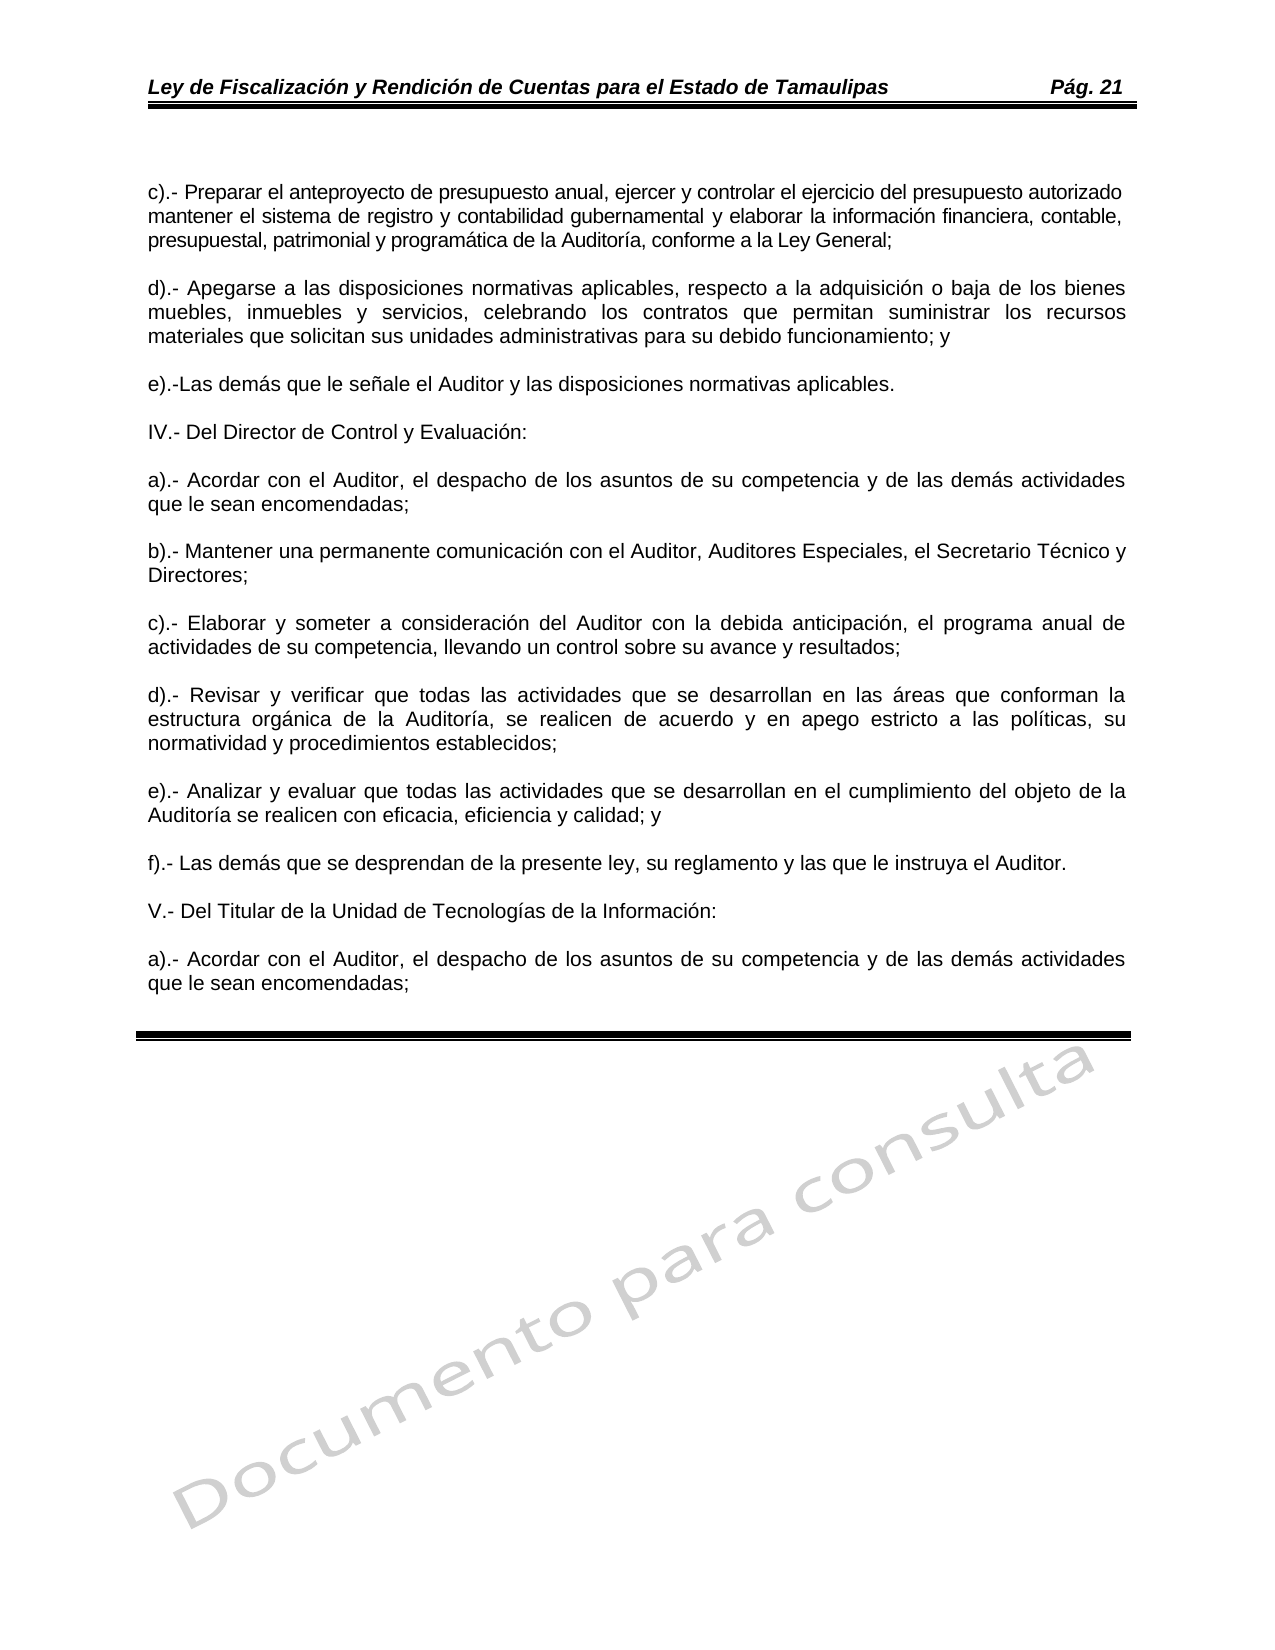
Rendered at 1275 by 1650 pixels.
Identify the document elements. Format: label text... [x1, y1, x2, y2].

text a).- Acordar con el Auditor, el despacho de los asuntos de su competencia y de las demás actividades que le sean encomendadas; [148, 467, 1127, 515]
text e).-Las demás que le señale el Auditor y las disposiciones normativas aplicables. [148, 372, 1127, 396]
text a).- Acordar con el Auditor, el despacho de los asuntos de su competencia y de las demás actividades que le sean encomendadas; [148, 947, 1127, 994]
text e).- Analizar y evaluar que todas las actividades que se desarrollan en el cumplimiento del objeto de la Auditoría se realicen con eficacia, eficiencia y calidad; y [148, 779, 1127, 827]
text b).- Mantener una permanente comunicación con el Auditor, Auditores Especiales, el Secretario Técnico y Directores; [148, 539, 1127, 587]
text c).- Elaborar y someter a consideración del Auditor con la debida anticipación, el programa anual de actividades de su competencia, llevando un control sobre su avance y resultados; [148, 611, 1127, 659]
text IV.- Del Director de Control y Evaluación: [148, 419, 1127, 443]
text d).- Apegarse a las disposiciones normativas aplicables, respecto a la adquisición o baja de los bienes muebles, inmuebles y servicios, celebrando los contratos que permitan suministrar los recursos materiales que solicitan sus unidades administrativas para su debido funcionamiento; y [148, 276, 1127, 348]
text c).- Preparar el anteproyecto de presupuesto anual, ejercer y controlar el ejercicio del presupuesto autorizado mantener el sistema de registro y contabilidad gubernamental y elaborar la información financiera, contable, presupuestal, patrimonial y programática de la Auditoría, conforme a la Ley General; [148, 180, 1122, 252]
text V.- Del Titular de la Unidad de Tecnologías de la Información: [148, 899, 1127, 923]
text d).- Revisar y verificar que todas las actividades que se desarrollan en las áreas que conforman la estructura orgánica de la Auditoría, se realicen de acuerdo y en apego estricto a las políticas, su normatividad y procedimientos establecidos; [148, 683, 1127, 755]
text f).- Las demás que se desprendan de la presente ley, su reglamento y las que le instruya el Auditor. [148, 851, 1127, 875]
